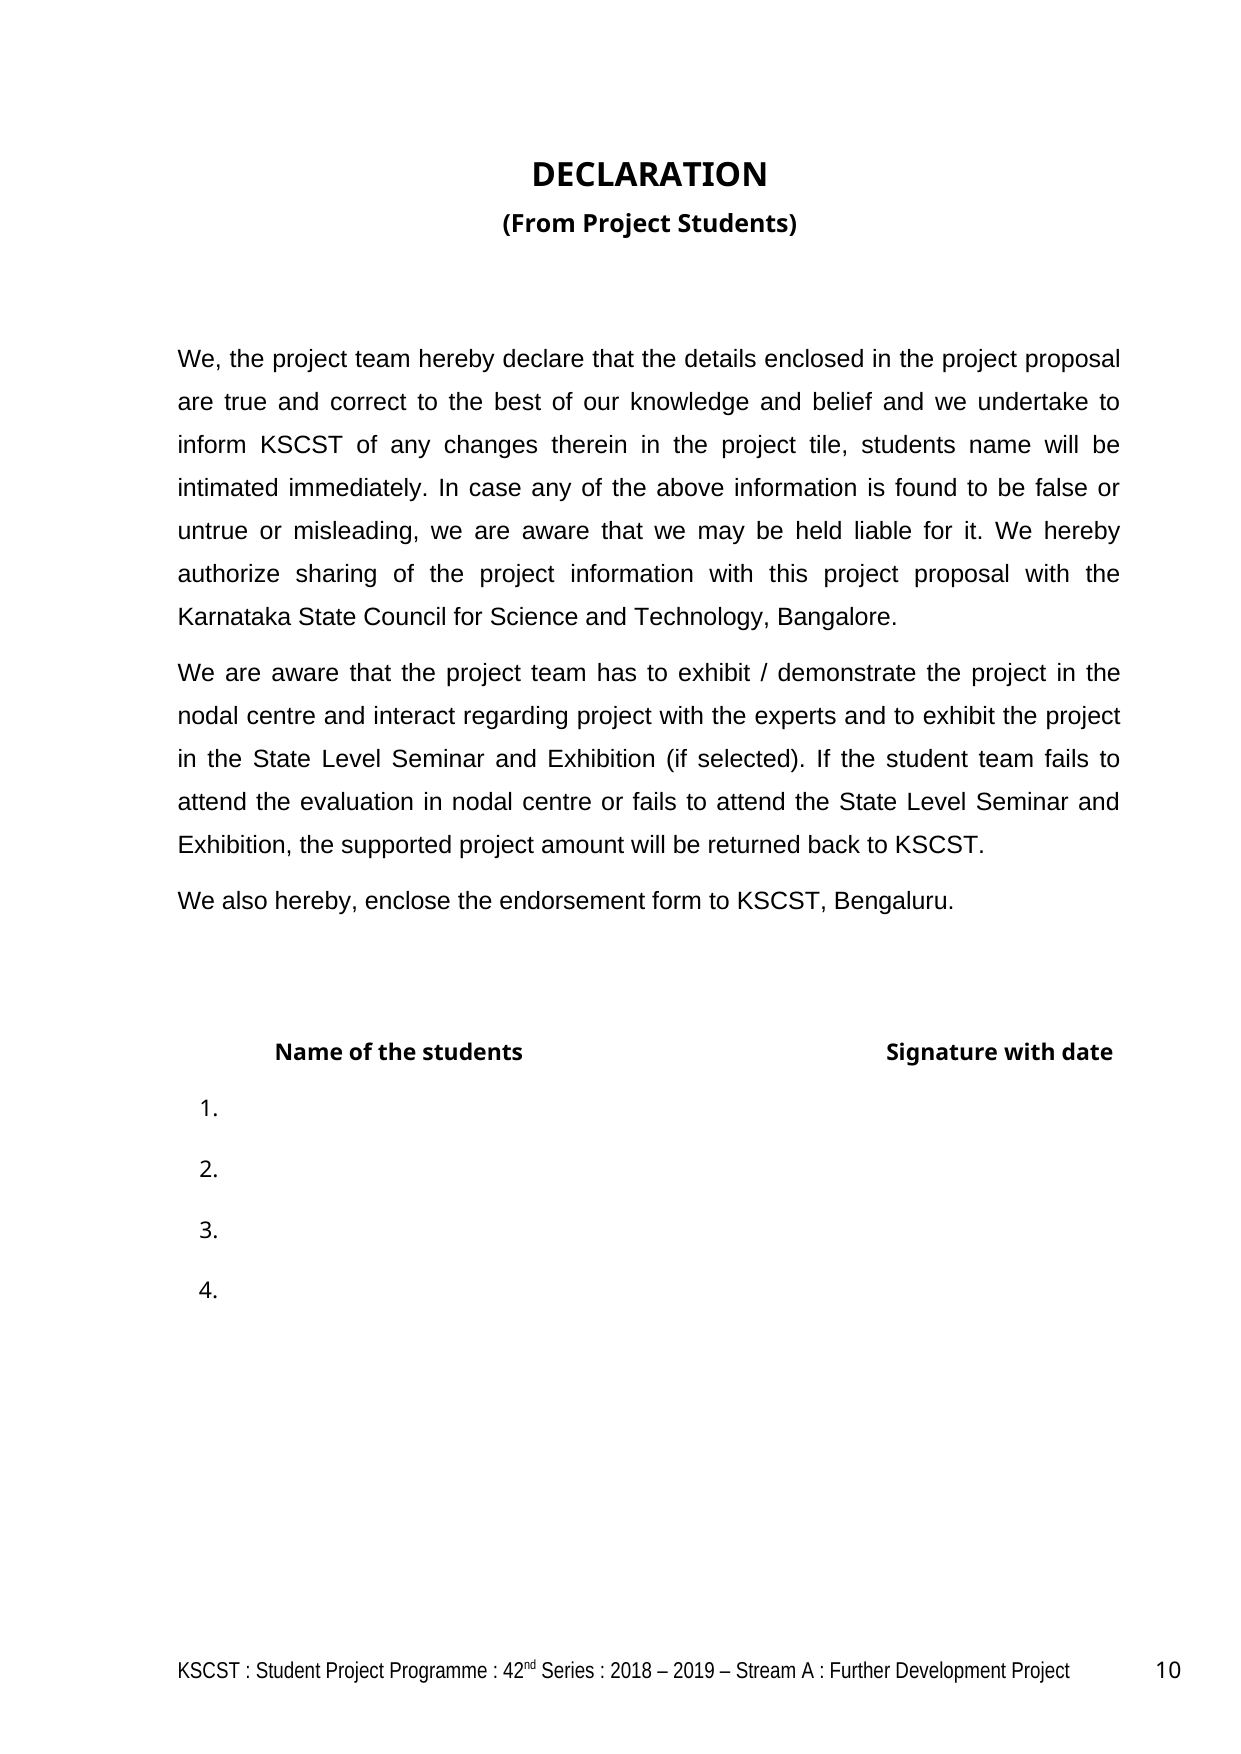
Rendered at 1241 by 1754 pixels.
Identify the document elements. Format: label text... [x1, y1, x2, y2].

text Name of the students Signature with date [177, 1033, 1122, 1067]
text (From Project Students) [177, 206, 1122, 239]
text DECLARATION [177, 160, 1122, 193]
text We, the project team hereby declare that the details enclosed in the project proposal are true and correct to the best of our knowledge and belief and we undertake to inform KSCST of any changes therein in the project tile, students name will be intimated immediately. In case any of the above information is found to be false or untrue or misleading, we are aware that we may be held liable for it. We hereby authorize sharing of the project information with this project proposal with the Karnataka State Council for Science and Technology, Bangalore. [177, 343, 1122, 631]
text We also hereby, enclose the endorsement form to KSCST, Bengaluru. [177, 886, 1122, 915]
text We are aware that the project team has to exhibit / demonstrate the project in the nodal centre and interact regarding project with the experts and to exhibit the project in the State Level Seminar and Exhibition (if selected). If the student team fails to attend the evaluation in nodal centre or fails to attend the State Level Seminar and Exhibition, the supported project amount will be returned back to KSCST. [177, 658, 1122, 859]
